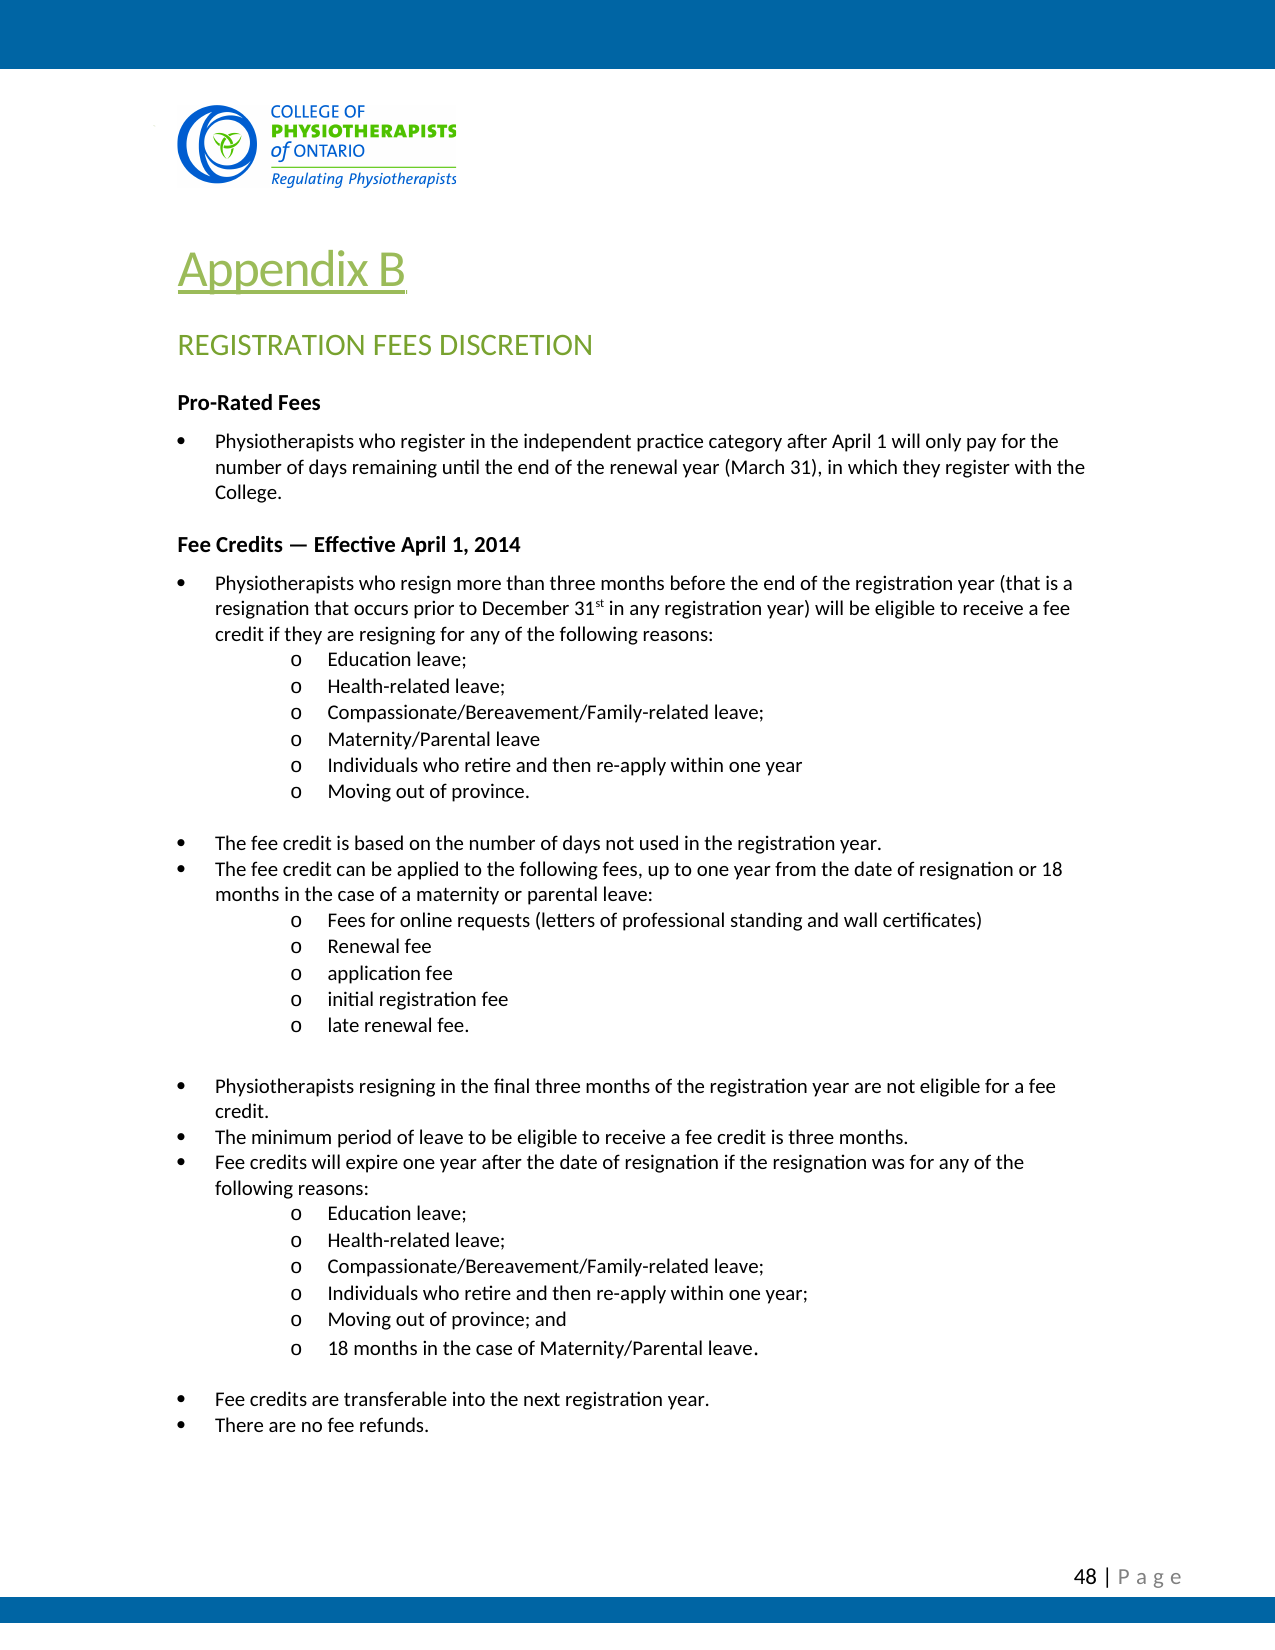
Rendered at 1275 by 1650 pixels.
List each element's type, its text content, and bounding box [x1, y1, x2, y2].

list The minimum period of leave to be eligible to receive a fee credit is three months. [177, 1124, 1098, 1149]
list Moving out of province; and [290, 1306, 1098, 1333]
list late renewal fee. [290, 1013, 1098, 1073]
list Maternity/Parental leave [290, 726, 1098, 752]
list Renewal fee [290, 933, 1098, 960]
list Physiotherapists who register in the independent practice category after April 1 will only pay for the number of days remaining until the end of the renewal year (March 31), in which they register with the College. [177, 428, 1098, 505]
list Compassionate/Bereavement/Family-related leave; [290, 1253, 1098, 1280]
subtitle Appendix B [177, 236, 1098, 300]
list There are no fee refunds. [177, 1412, 1098, 1437]
list Health-related leave; [290, 673, 1098, 699]
text Fee Credits — Effective April 1, 2014 [177, 530, 1098, 558]
text Pro-Rated Fees [177, 388, 1098, 416]
list Education leave; [290, 1200, 1098, 1227]
list Physiotherapists who resign more than three months before the end of the registration year (that is a resignation that occurs prior to December 31st in any registration year) will be eligible to receive a fee credit if they are resigning for any of the following reasons: [177, 570, 1098, 646]
list Individuals who retire and then re-apply within one year [290, 752, 1098, 779]
list 18 months in the case of Maternity/Parental leave. [290, 1333, 1098, 1361]
list Compassionate/Bereavement/Family-related leave; [290, 699, 1098, 726]
list Fee credits are transferable into the next registration year. [177, 1387, 1098, 1412]
list The fee credit can be applied to the following fees, up to one year from the date of resignation or 18 months in the case of a maternity or parental leave: [177, 856, 1098, 907]
subtitle REGISTRATION FEES DISCRETION [177, 325, 1098, 363]
list application fee [290, 960, 1098, 986]
list Individuals who retire and then re-apply within one year; [290, 1280, 1098, 1306]
list Moving out of province. [290, 779, 1098, 805]
list Health-related leave; [290, 1227, 1098, 1253]
list Physiotherapists resigning in the final three months of the registration year are not eligible for a fee credit. [177, 1073, 1098, 1124]
list Fee credits will expire one year after the date of resignation if the resignation was for any of the following reasons: [177, 1149, 1098, 1200]
picture [177, 105, 457, 188]
list Education leave; [290, 646, 1098, 673]
list Fees for online requests (letters of professional standing and wall certificates) [290, 907, 1098, 933]
list The fee credit is based on the number of days not used in the registration year. [177, 831, 1098, 856]
list initial registration fee [290, 986, 1098, 1013]
